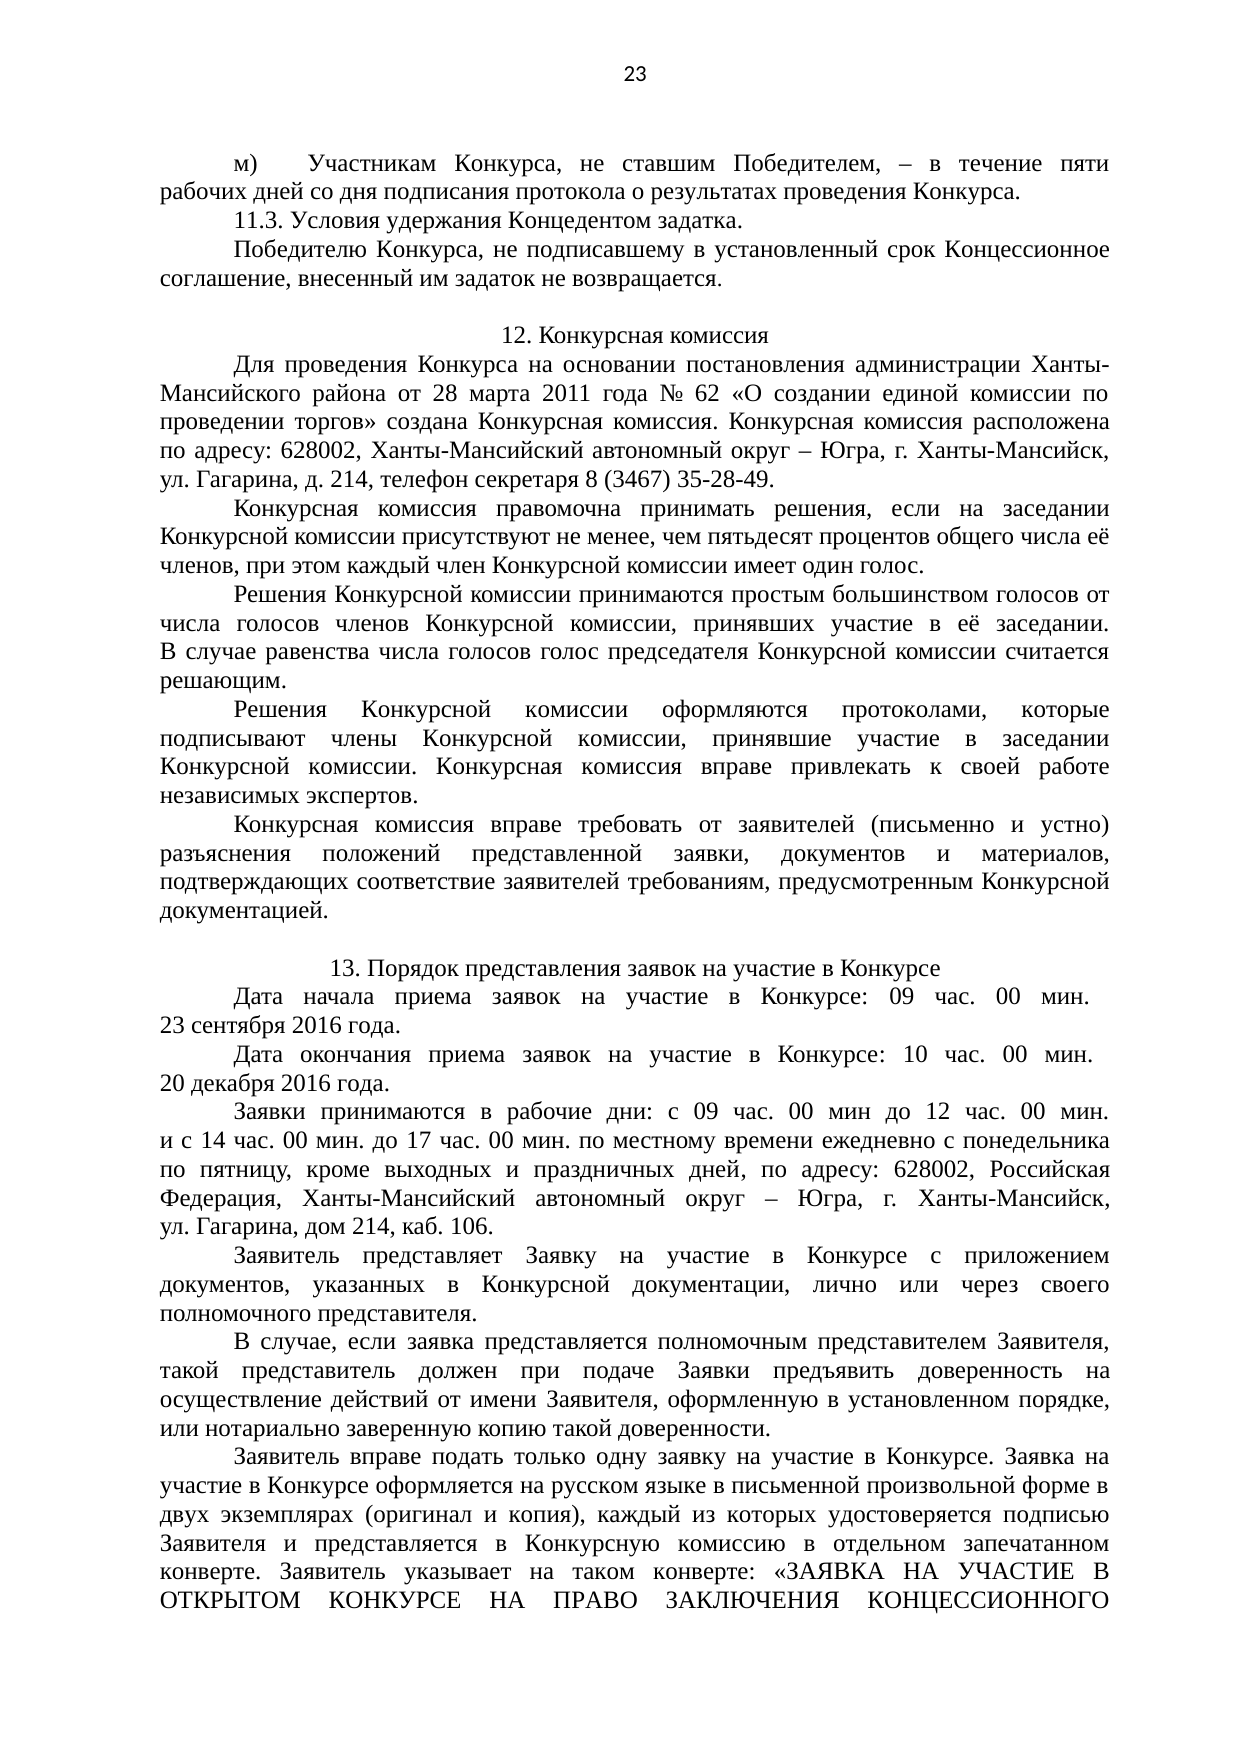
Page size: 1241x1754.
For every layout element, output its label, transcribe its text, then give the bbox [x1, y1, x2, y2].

text Дата начала приема заявок на участие в Конкурсе: 09 час. 00 мин. 23 сентября 2016 года. [159, 981, 1110, 1039]
text Конкурсная комиссия вправе требовать от заявителей (письменно и устно) разъяснения положений представленной заявки, документов и материалов, подтверждающих соответствие заявителей требованиям, предусмотренным Конкурсной документацией. [159, 809, 1110, 924]
text Конкурсная комиссия правомочна принимать решения, если на заседании Конкурсной комиссии присутствуют не менее, чем пятьдесят процентов общего числа её членов, при этом каждый член Конкурсной комиссии имеет один голос. [159, 493, 1110, 579]
text Победителю Конкурса, не подписавшему в установленный срок Концессионное соглашение, внесенный им задаток не возвращается. [159, 234, 1110, 291]
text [159, 1441, 1110, 1614]
list Участникам Конкурса, не ставшим Победителем, – в течение пяти рабочих дней со дня подписания протокола о результатах проведения Конкурса. [159, 148, 1110, 205]
subtitle 13. Порядок представления заявок на участие в Конкурсе [159, 953, 1110, 981]
text Дата окончания приема заявок на участие в Конкурсе: 10 час. 00 мин. 20 декабря 2016 года. [159, 1039, 1110, 1096]
text Заявитель представляет Заявку на участие в Конкурсе с приложением документов, указанных в Конкурсной документации, лично или через своего полномочного представителя. [159, 1240, 1110, 1326]
text Решения Конкурсной комиссии оформляются протоколами, которые подписывают члены Конкурсной комиссии, принявшие участие в заседании Конкурсной комиссии. Конкурсная комиссия вправе привлекать к своей работе независимых экспертов. [159, 694, 1110, 809]
text Для проведения Конкурса на основании постановления администрации Ханты-Мансийского района от 28 марта 2011 года № 62 «О создании единой комиссии по проведении торгов» создана Конкурсная комиссия. Конкурсная комиссия расположена по адресу: 628002, Ханты-Мансийский автономный округ – Югра, г. Ханты-Мансийск, ул. Гагарина, д. 214, телефон секретаря 8 (3467) 35-28-49. [159, 349, 1110, 493]
text Решения Конкурсной комиссии принимаются простым большинством голосов от числа голосов членов Конкурсной комиссии, принявших участие в её заседании. В случае равенства числа голосов голос председателя Конкурсной комиссии считается решающим. [159, 579, 1110, 694]
text Заявки принимаются в рабочие дни: с 09 час. 00 мин до 12 час. 00 мин. и с 14 час. 00 мин. до 17 час. 00 мин. по местному времени ежедневно с понедельника по пятницу, кроме выходных и праздничных дней, по адресу: 628002, Российская Федерация, Ханты-Мансийский автономный округ – Югра, г. Ханты-Мансийск, ул. Гагарина, дом 214, каб. 106. [159, 1096, 1110, 1240]
subtitle 11.3. Условия удержания Концедентом задатка. [159, 205, 1110, 234]
subtitle 12. Конкурсная комиссия [159, 320, 1110, 349]
text В случае, если заявка представляется полномочным представителем Заявителя, такой представитель должен при подаче Заявки предъявить доверенность на осуществление действий от имени Заявителя, оформленную в установленном порядке, или нотариально заверенную копию такой доверенности. [159, 1326, 1110, 1441]
